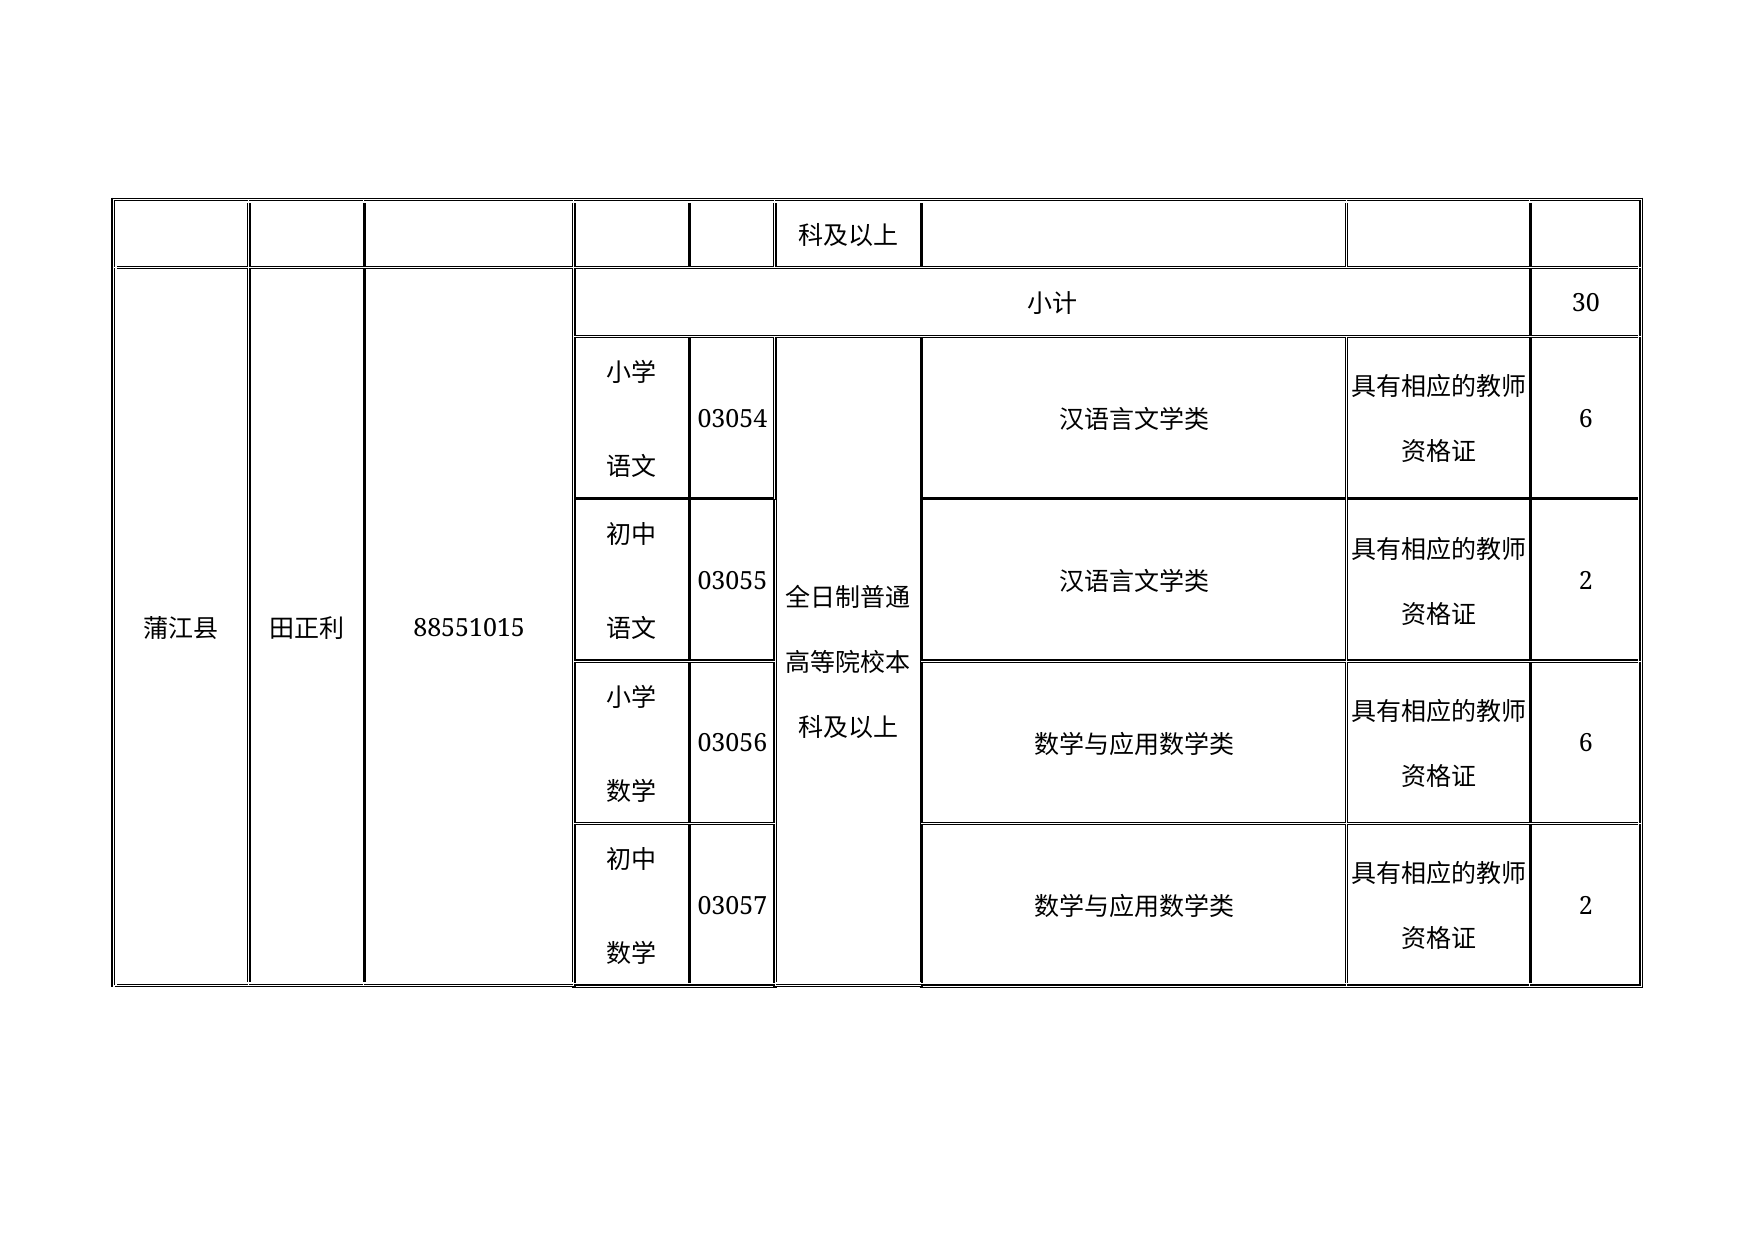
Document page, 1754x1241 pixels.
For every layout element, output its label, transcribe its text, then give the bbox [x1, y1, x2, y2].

table_cell 王汝程 [249, 199, 364, 266]
table_cell 数学与应用数学类 [921, 825, 1347, 984]
table_cell 03054 [691, 338, 773, 497]
table_cell 具有相应的教师资格证 [1348, 500, 1529, 659]
table_cell 6 [1532, 659, 1640, 822]
table_cell 具有相应的教师资格证 [1347, 825, 1530, 984]
table_cell 汉语言文学类 [923, 500, 1345, 659]
table_cell 18 [1530, 201, 1639, 266]
table_cell 具有相应的教师资格证 [1348, 338, 1529, 497]
table_cell 全日制普通高等院校本科及以上 [775, 338, 921, 984]
table_cell 新津县 [113, 199, 249, 266]
table_cell 田正利 [249, 269, 364, 984]
table_cell 小计 [576, 269, 1529, 334]
table_cell 取得中小学教师资格证书 [1347, 199, 1530, 266]
table_cell 2 [1532, 497, 1639, 659]
table_cell 汉语言文学类 [923, 338, 1345, 497]
table_cell 小学 语文 [576, 338, 688, 497]
table_cell 全日制普通高等院校本科及以上 [775, 201, 921, 266]
table_cell 2 [1530, 822, 1641, 984]
table_cell 03053 [689, 199, 775, 266]
table_cell 88551015 [364, 266, 574, 984]
table_cell 初中 语文 [576, 500, 688, 659]
table_cell 不限 [921, 201, 1347, 266]
table_cell 03057 [689, 825, 775, 984]
table_cell 03056 [691, 663, 773, 822]
table_cell 初中 数学 [574, 825, 689, 984]
table_cell 03055 [691, 500, 773, 659]
table_cell 具有相应的教师资格证 [1348, 663, 1529, 822]
table_cell 小学 数学 [576, 663, 688, 822]
table_cell 30 [1530, 266, 1641, 334]
table_cell 82511600 [364, 199, 574, 266]
table_cell 蒲江县 [113, 266, 249, 984]
table_cell 6 [1532, 335, 1640, 497]
table_cell 数学与应用数学类 [923, 663, 1345, 822]
table_cell 农村中小学教师 [574, 201, 689, 266]
